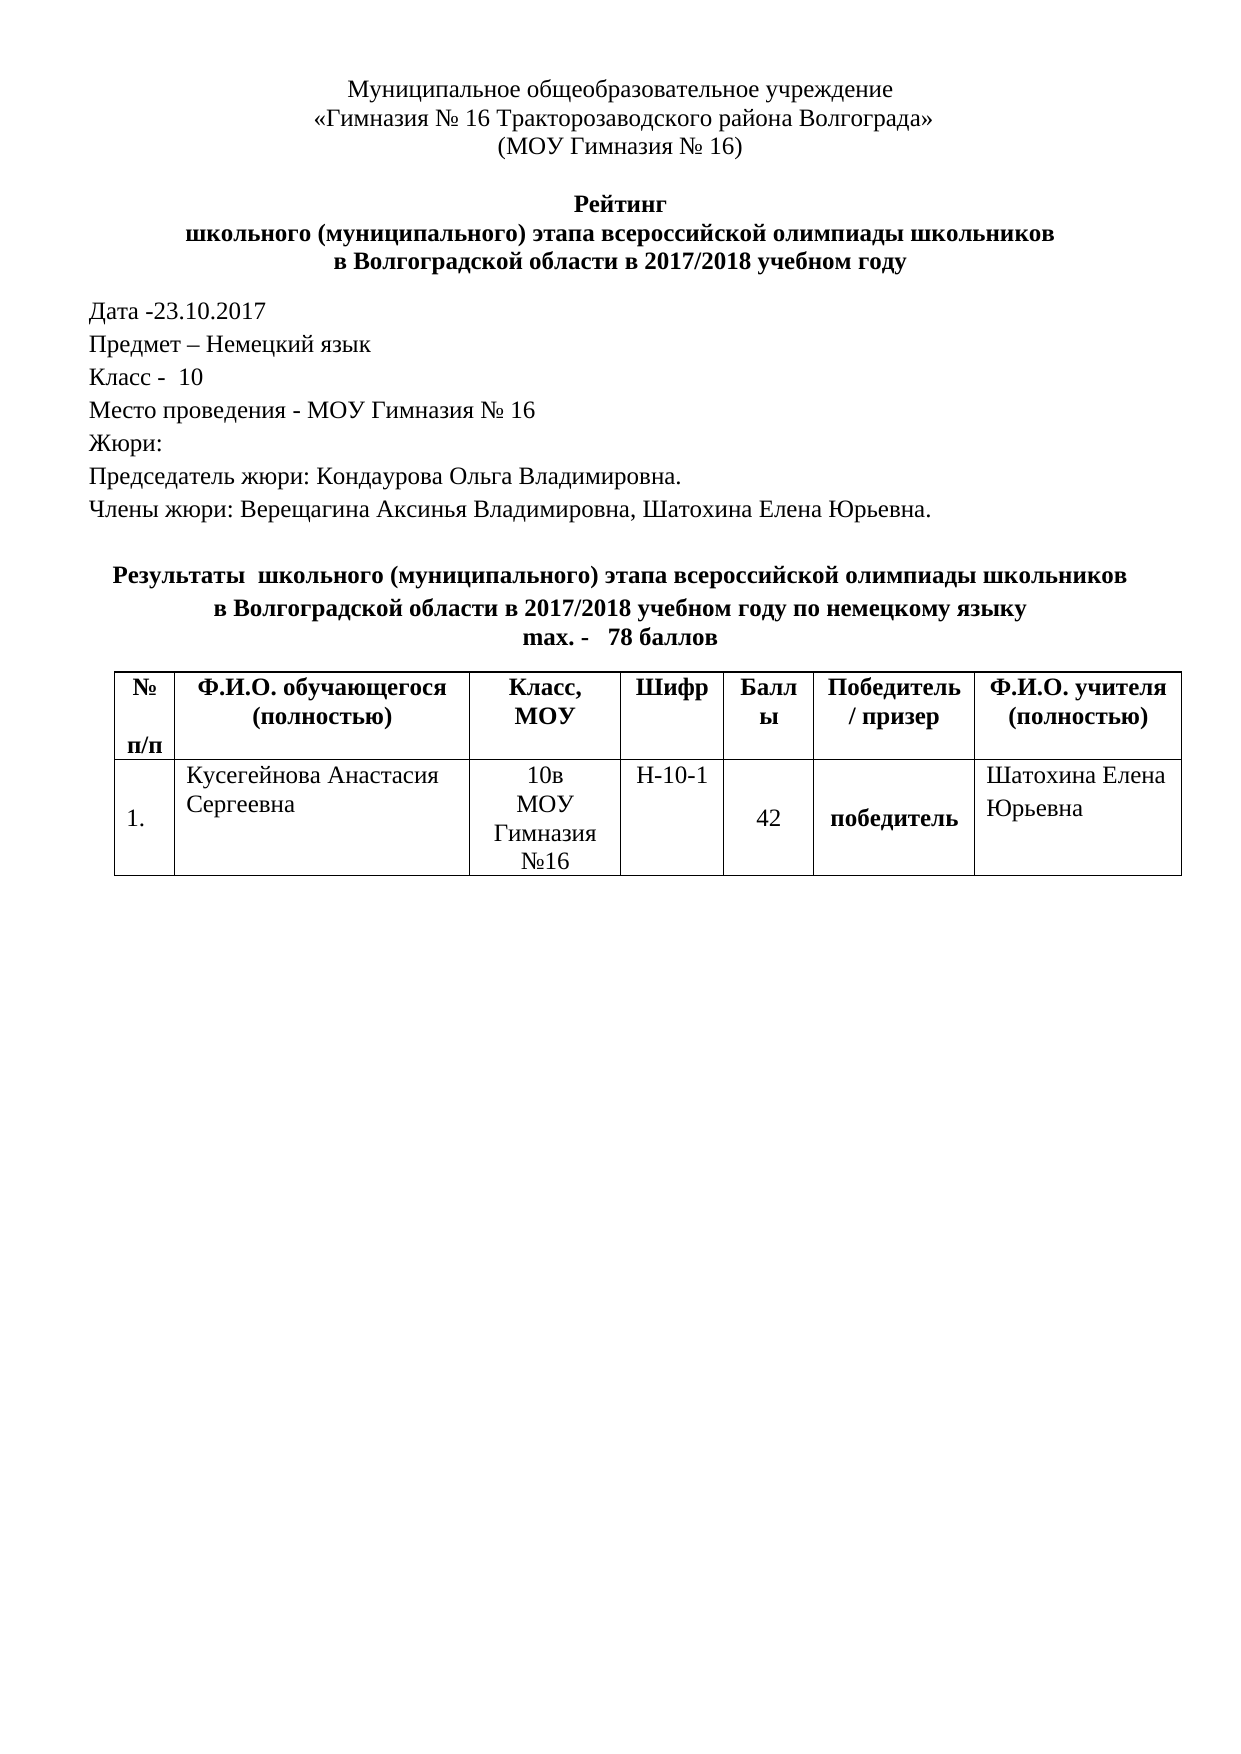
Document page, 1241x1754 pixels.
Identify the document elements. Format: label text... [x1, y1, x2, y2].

text в Волгоградской области в 2017/2018 учебном году по немецкому языку max. - 78 баллов [89, 593, 1152, 651]
text в Волгоградской области в 2017/2018 учебном году [89, 246, 1152, 275]
text Класс - 10 [89, 362, 1152, 391]
table_cell победитель [814, 760, 974, 875]
table_cell 10в МОУ Гимназия №16 [470, 760, 620, 875]
table_cell 42 [724, 760, 813, 875]
text Члены жюри: Верещагина Аксинья Владимировна, Шатохина Елена Юрьевна. [89, 494, 1152, 523]
table_header Класс, МОУ [470, 673, 620, 759]
table_header Шифр [621, 673, 723, 759]
text Жюри: [89, 428, 1152, 457]
text Результаты школьного (муниципального) этапа всероссийской олимпиады школьников [89, 560, 1152, 589]
text Место проведения - МОУ Гимназия № 16 [89, 395, 1152, 424]
table_cell Кусегейнова Анастасия Сергеевна [175, 760, 469, 875]
table_cell 1. [115, 760, 174, 875]
text Рейтинг [89, 189, 1152, 218]
table_header Победитель/ призер [814, 673, 974, 759]
table_header № п/п [115, 673, 174, 759]
table_header Ф.И.О. учителя (полностью) [975, 673, 1181, 759]
table_cell Н-10-1 [621, 760, 723, 875]
table_header Ф.И.О. обучающегося (полностью) [175, 673, 469, 759]
text Председатель жюри: Кондаурова Ольга Владимировна. [89, 461, 1152, 490]
text школьного (муниципального) этапа всероссийской олимпиады школьников [89, 218, 1152, 246]
table_header Баллы [724, 673, 813, 759]
text Предмет – Немецкий язык [89, 329, 1152, 358]
text Муниципальное общеобразовательное учреждение «Гимназия № 16 Тракторозаводского района Волгограда» (МОУ Гимназия № 16) [89, 74, 1152, 160]
text Дата -23.10.2017 [89, 296, 1152, 325]
table_cell Шатохина Елена Юрьевна [975, 760, 1181, 875]
